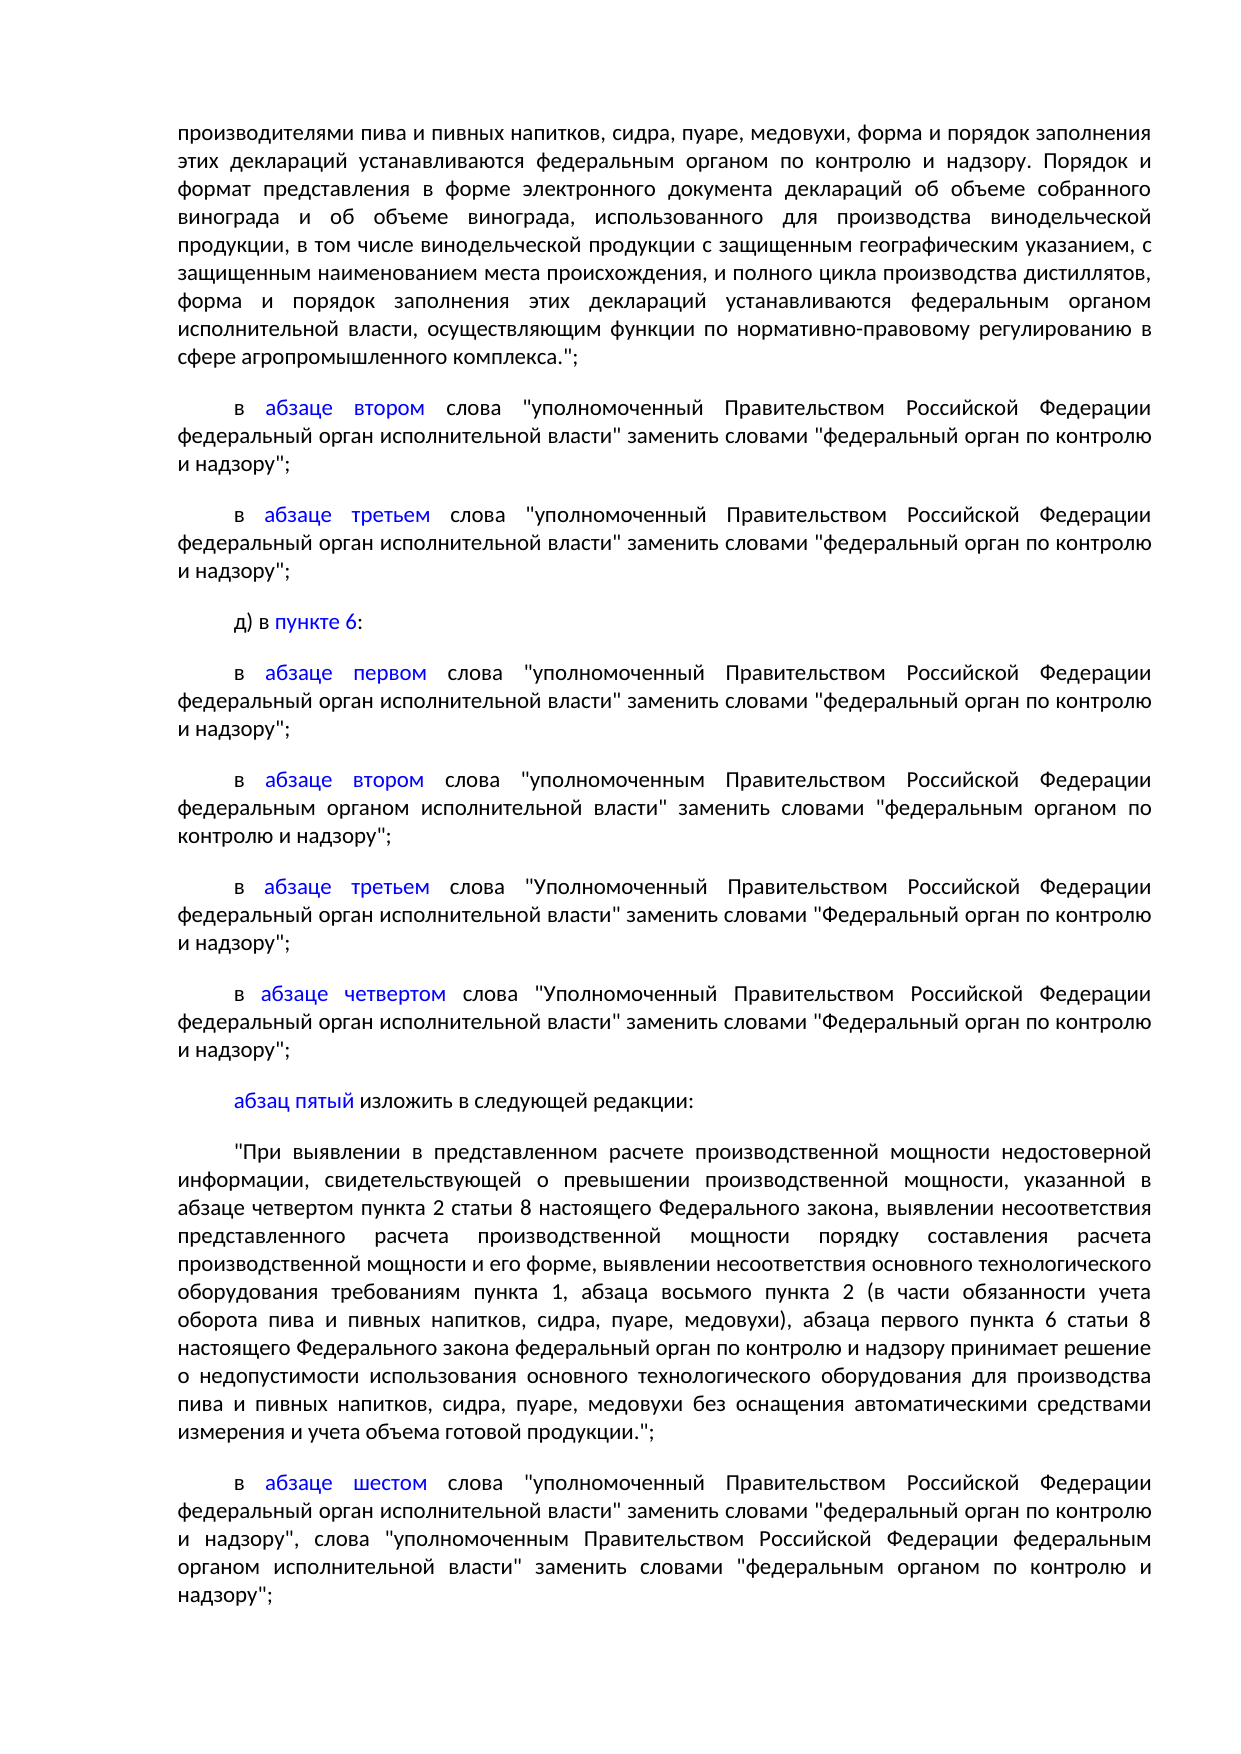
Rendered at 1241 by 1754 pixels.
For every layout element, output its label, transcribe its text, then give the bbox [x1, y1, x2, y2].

text в абзаце четвертом слова "Уполномоченный Правительством Российской Федерации федеральный орган исполнительной власти" заменить словами "Федеральный орган по контролю и надзору"; [177, 979, 1152, 1063]
text в абзаце втором слова "уполномоченный Правительством Российской Федерации федеральный орган исполнительной власти" заменить словами "федеральный орган по контролю и надзору"; [177, 393, 1152, 477]
text в абзаце третьем слова "Уполномоченный Правительством Российской Федерации федеральный орган исполнительной власти" заменить словами "Федеральный орган по контролю и надзору"; [177, 872, 1152, 956]
text в абзаце втором слова "уполномоченным Правительством Российской Федерации федеральным органом исполнительной власти" заменить словами "федеральным органом по контролю и надзору"; [177, 765, 1152, 849]
text в абзаце третьем слова "уполномоченный Правительством Российской Федерации федеральный орган исполнительной власти" заменить словами "федеральный орган по контролю и надзору"; [177, 500, 1152, 584]
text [177, 118, 1152, 370]
text "При выявлении в представленном расчете производственной мощности недостоверной информации, свидетельствующей о превышении производственной мощности, указанной в абзаце четвертом пункта 2 статьи 8 настоящего Федерального закона, выявлении несоответствия представленного расчета производственной мощности порядку составления расчета производственной мощности и его форме, выявлении несоответствия основного технологического оборудования требованиям пункта 1, абзаца восьмого пункта 2 (в части обязанности учета оборота пива и пивных напитков, сидра, пуаре, медовухи), абзаца первого пункта 6 статьи 8 настоящего Федерального закона федеральный орган по контролю и надзору принимает решение о недопустимости использования основного технологического оборудования для производства пива и пивных напитков, сидра, пуаре, медовухи без оснащения автоматическими средствами измерения и учета объема готовой продукции."; [177, 1137, 1152, 1445]
text в абзаце шестом слова "уполномоченный Правительством Российской Федерации федеральный орган исполнительной власти" заменить словами "федеральный орган по контролю и надзору", слова "уполномоченным Правительством Российской Федерации федеральным органом исполнительной власти" заменить словами "федеральным органом по контролю и надзору"; [177, 1468, 1152, 1608]
text в абзаце первом слова "уполномоченный Правительством Российской Федерации федеральный орган исполнительной власти" заменить словами "федеральный орган по контролю и надзору"; [177, 658, 1152, 742]
text абзац пятый изложить в следующей редакции: [177, 1086, 1152, 1114]
text д) в пункте 6: [177, 607, 1152, 635]
